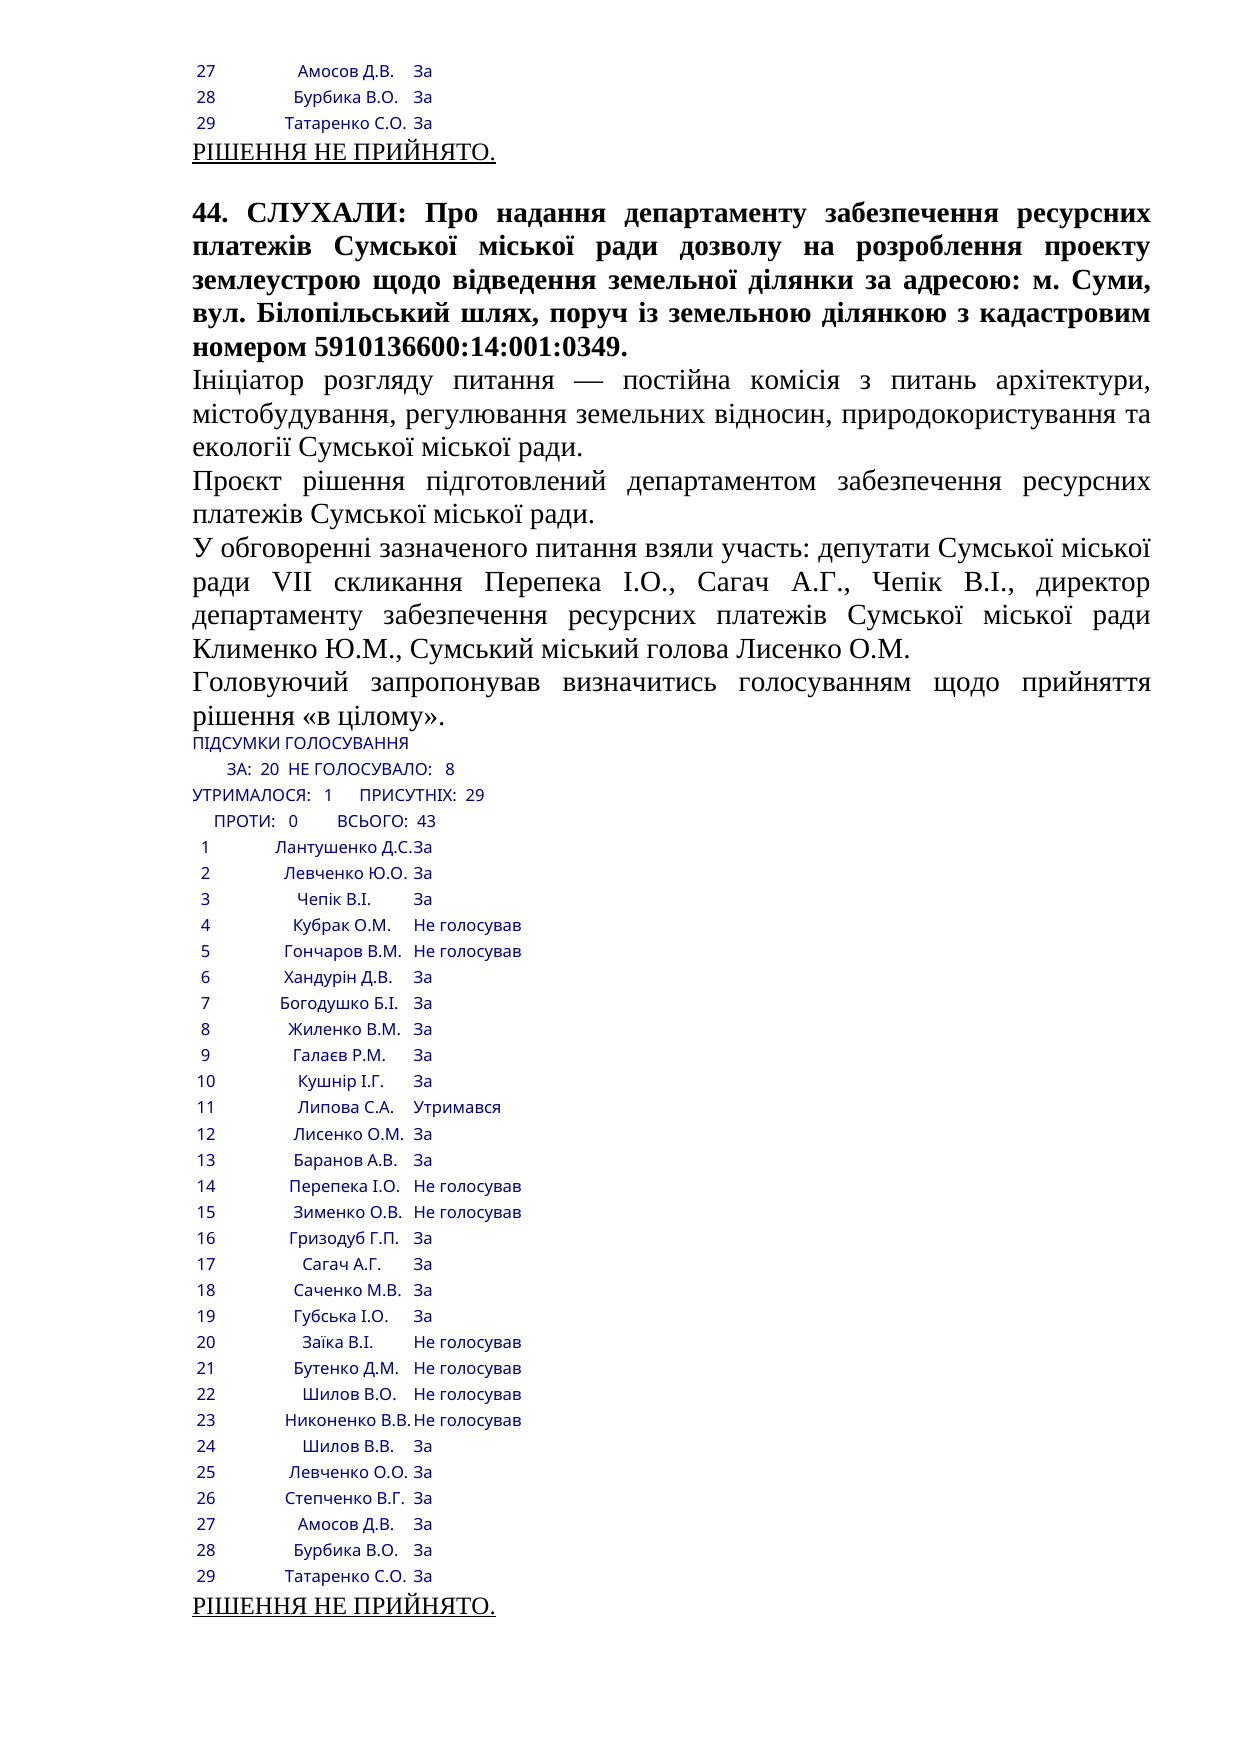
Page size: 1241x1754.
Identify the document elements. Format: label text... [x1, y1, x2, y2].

text 9 Галаєв Р.М. За [192, 1044, 1152, 1067]
text 28 Бурбика В.О. За [192, 85, 1152, 108]
text 19 Губська І.О. За [192, 1304, 1152, 1327]
text ПІДСУМКИ ГОЛОСУВАННЯ [192, 731, 1152, 754]
text 3 Чепік В.І. За [192, 888, 1152, 910]
text 13 Баранов А.В. За [192, 1148, 1152, 1171]
text 44. СЛУХАЛИ: Про надання департаменту забезпечення ресурсних платежів Сумської міської ради дозволу на розроблення проекту землеустрою щодо відведення земельної ділянки за адресою: м. Суми, вул. Білопільський шлях, поруч із земельною ділянкою з кадастровим номером 5910136600:14:001:0349. [192, 195, 1152, 362]
text Головуючий запропонував визначитись голосуванням щодо прийняття рішення «в цілому». [192, 664, 1152, 731]
text 28 Бурбика В.О. За [192, 1539, 1152, 1561]
text 29 Татаренко С.О. За [192, 111, 1152, 134]
text ЗА: 20 НЕ ГОЛОСУВАЛО: 8 [192, 757, 1152, 780]
text УТРИМАЛОСЯ: 1 ПРИСУТНІХ: 29 [192, 783, 1152, 806]
text 15 Зименко О.В. Не голосував [192, 1200, 1152, 1223]
text Ініціатор розгляду питання –– постійна комісія з питань архітектури, містобудування, регулювання земельних відносин, природокористування та екології Сумської міської ради. [192, 362, 1152, 463]
text 17 Сагач А.Г. За [192, 1252, 1152, 1275]
text 7 Богодушко Б.І. За [192, 992, 1152, 1014]
text 6 Хандурін Д.В. За [192, 966, 1152, 988]
text 1 Лантушенко Д.С. За [192, 836, 1152, 858]
text РІШЕННЯ НЕ ПРИЙНЯТО. [192, 137, 1152, 166]
text ПРОТИ: 0 ВСЬОГО: 43 [192, 809, 1152, 832]
text 10 Кушнір І.Г. За [192, 1070, 1152, 1093]
text 2 Левченко Ю.О. За [192, 862, 1152, 884]
text 18 Саченко М.В. За [192, 1278, 1152, 1301]
text 5 Гончаров В.М. Не голосував [192, 940, 1152, 962]
text 8 Жиленко В.М. За [192, 1018, 1152, 1041]
text 25 Левченко О.О. За [192, 1461, 1152, 1483]
text 20 Заїка В.І. Не голосував [192, 1330, 1152, 1353]
text 11 Липова С.А. Утримався [192, 1096, 1152, 1119]
text Проєкт рішення підготовлений департаментом забезпечення ресурсних платежів Сумської міської ради. [192, 463, 1152, 530]
text 27 Амосов Д.В. За [192, 1513, 1152, 1535]
text 26 Степченко В.Г. За [192, 1487, 1152, 1509]
text 16 Гризодуб Г.П. За [192, 1226, 1152, 1249]
text 29 Татаренко С.О. За [192, 1565, 1152, 1587]
text 23 Никоненко В.В. Не голосував [192, 1408, 1152, 1431]
text У обговоренні зазначеного питання взяли участь: депутати Сумської міської ради VII скликання Перепека І.О., Сагач А.Г., Чепік В.І., директор департаменту забезпечення ресурсних платежів Сумської міської ради Клименко Ю.М., Сумський міський голова Лисенко О.М. [192, 530, 1152, 664]
text 27 Амосов Д.В. За [192, 59, 1152, 82]
text 4 Кубрак О.М. Не голосував [192, 914, 1152, 936]
text РІШЕННЯ НЕ ПРИЙНЯТО. [192, 1591, 1152, 1619]
text 21 Бутенко Д.М. Не голосував [192, 1356, 1152, 1379]
text 12 Лисенко О.М. За [192, 1122, 1152, 1145]
text 24 Шилов В.В. За [192, 1434, 1152, 1457]
text 14 Перепека І.О. Не голосував [192, 1174, 1152, 1197]
text 22 Шилов В.О. Не голосував [192, 1382, 1152, 1405]
